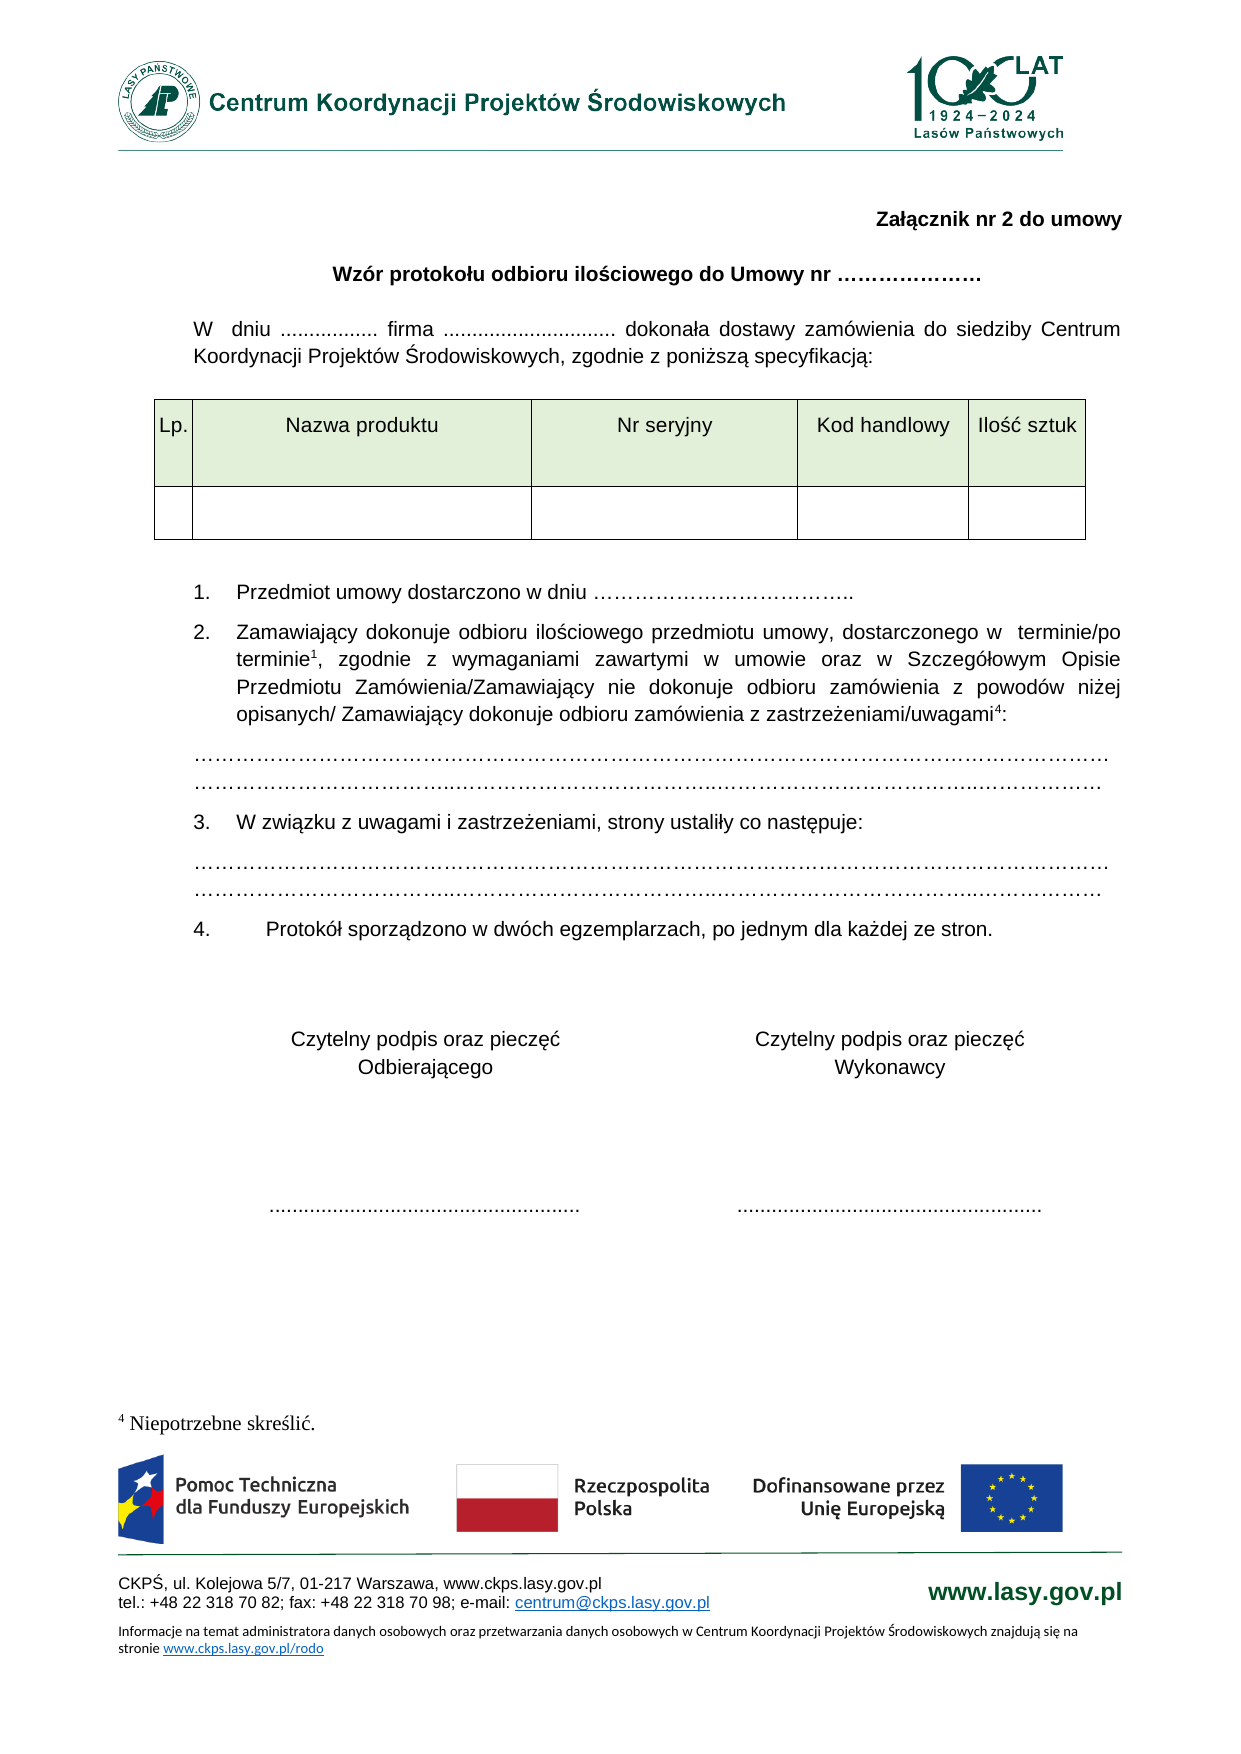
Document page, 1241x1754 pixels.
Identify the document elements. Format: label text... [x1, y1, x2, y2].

table_header Lp. [155, 400, 192, 486]
table_cell [798, 487, 968, 538]
text 1. Przedmiot umowy dostarczono w dniu ……………………………….. [193, 579, 1122, 603]
picture [118, 56, 1064, 151]
text ……………………………………………………………………………………………………………………………………………………..………………………………..………………………………..……………… [193, 742, 1122, 793]
text 3. W związku z uwagami i zastrzeżeniami, strony ustaliły co następuje: [193, 809, 1122, 833]
table_header Czytelny podpis oraz pieczęć Wykonawcy [658, 1027, 1122, 1083]
table_cell [532, 487, 797, 538]
table_header Nazwa produktu [193, 400, 531, 486]
table_cell ..................................................... [658, 1083, 1122, 1221]
table_header Kod handlowy [798, 400, 968, 486]
text 4. Protokół sporządzono w dwóch egzemplarzach, po jednym dla każdej ze stron. [193, 917, 1122, 941]
table_header Ilość sztuk [969, 400, 1085, 486]
text Wzór protokołu odbioru ilościowego do Umowy nr ………………… [193, 262, 1122, 286]
text Załącznik nr 2 do umowy [118, 207, 1122, 231]
text W dniu ................. firma .............................. dokonała dostawy zamówienia do siedziby Centrum Koordynacji Projektów Środowiskowych, zgodnie z poniższą specyfikacją: [193, 317, 1122, 368]
text 2. Zamawiający dokonuje odbioru ilościowego przedmiotu umowy, dostarczonego w terminie/po terminie1, zgodnie z wymaganiami zawartymi w umowie oraz w Szczegółowym Opisie Przedmiotu Zamówienia/Zamawiający nie dokonuje odbioru zamówienia z powodów niżej opisanych/ Zamawiający dokonuje odbioru zamówienia z zastrzeżeniami/uwagami: [193, 619, 1122, 726]
table_header Nr seryjny [532, 400, 797, 486]
table_cell ...................................................... [193, 1083, 658, 1221]
table_cell [969, 487, 1085, 538]
table_header Czytelny podpis oraz pieczęć Odbierającego [193, 1027, 658, 1083]
picture [118, 1454, 1123, 1544]
text ……………………………………………………………………………………………………………………………………………………..………………………………..………………………………..……………… [193, 849, 1122, 901]
table_cell [193, 487, 531, 538]
table_cell [155, 487, 192, 538]
